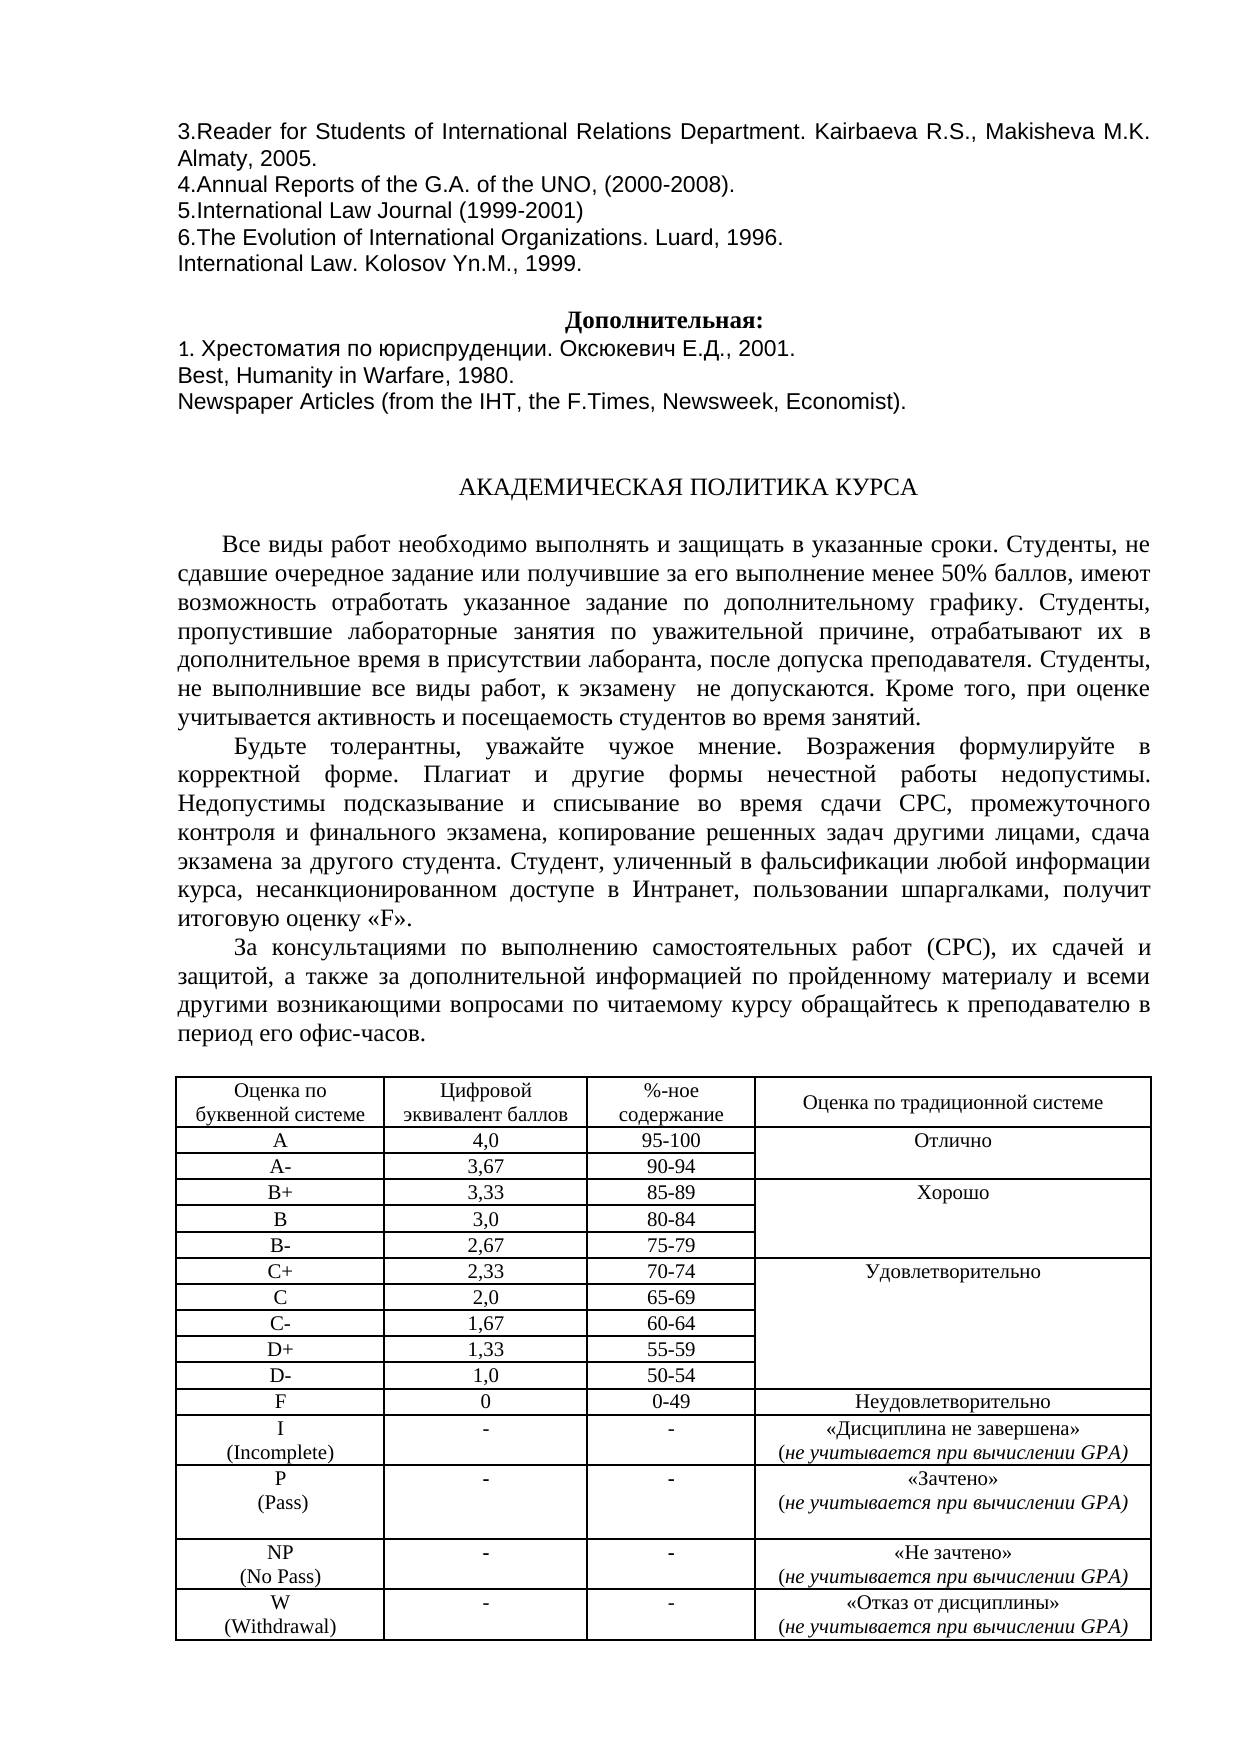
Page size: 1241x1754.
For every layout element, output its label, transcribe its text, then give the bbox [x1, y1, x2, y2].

table_cell С+ [177, 1259, 383, 1283]
text Все виды работ необходимо выполнять и защищать в указанные сроки. Студенты, не сдавшие очередное задание или получившие за его выполнение менее 50% баллов, имеют возможность отработать указанное задание по дополнительному графику. Студенты, пропустившие лабораторные занятия по уважительной причине, отрабатывают их в дополнительное время в присутствии лаборанта, после допуска преподавателя. Студенты, не выполнившие все виды работ, к экзамену не допускаются. Кроме того, при оценке учитывается активность и посещаемость студентов во время занятий. [177, 529, 1152, 731]
table_cell 1,0 [385, 1363, 586, 1387]
text 4.Annual Reports of the G.A. of the UNO, (2000-2008). [177, 171, 1152, 197]
table_cell Хорошо [756, 1180, 1150, 1257]
table_cell NP (No Рass) [177, 1540, 383, 1588]
table_cell Неудовлетворительно [756, 1390, 1150, 1413]
text International Law. Kolosov Yn.M., 1999. [177, 250, 1152, 276]
table_cell 65-69 [588, 1285, 754, 1309]
table_cell 70-74 [588, 1259, 754, 1283]
text 1. Хрестоматия по юриспруденции. Оксюкевич Е.Д., 2001. [177, 334, 1152, 362]
table_cell 2,67 [385, 1233, 586, 1257]
table_cell I (Incomplete) [177, 1416, 383, 1464]
table_cell 50-54 [588, 1363, 754, 1387]
table_cell С [177, 1285, 383, 1309]
table_cell А- [177, 1154, 383, 1178]
table_cell В+ [177, 1180, 383, 1204]
table_cell D+ [177, 1337, 383, 1361]
text АКАДЕМИЧЕСКАЯ Политика курса [177, 472, 1152, 501]
table_cell 3,0 [385, 1206, 586, 1231]
table_cell 3,33 [385, 1180, 586, 1204]
table_cell «Зачтено» (не учитывается при вычислении GPA) [756, 1466, 1150, 1538]
table_cell 75-79 [588, 1233, 754, 1257]
table_header Цифровой эквивалент баллов [385, 1078, 586, 1126]
table_cell - [588, 1416, 754, 1464]
table_cell Удовлетворительно [756, 1259, 1150, 1387]
table_cell «Дисциплина не завершена» (не учитывается при вычислении GPA) [756, 1416, 1150, 1464]
table_cell 3,67 [385, 1154, 586, 1178]
table_cell 2,33 [385, 1259, 586, 1283]
table_cell 95-100 [588, 1128, 754, 1152]
table_cell 0-49 [588, 1390, 754, 1413]
table_cell P (Pass) [177, 1466, 383, 1538]
table_cell Отлично [756, 1128, 1150, 1178]
table_header %-ное содержание [588, 1078, 754, 1126]
table_cell - [385, 1540, 586, 1588]
table_cell - [385, 1466, 586, 1538]
text Newspaper Articles (from the IHT, the F.Times, Newsweek, Economist). [177, 388, 1152, 414]
table_cell «Не зачтено» (не учитывается при вычислении GPA) [756, 1540, 1150, 1588]
text Best, Humanity in Warfare, 1980. [177, 362, 1152, 388]
table_cell В [177, 1206, 383, 1231]
table_cell 60-64 [588, 1311, 754, 1335]
text Дополнительная: [177, 305, 1152, 334]
table_cell 4,0 [385, 1128, 586, 1152]
table_cell - [385, 1590, 586, 1638]
text будьте толерантны, уважайте чужое мнение. Возражения формулируйте в корректной форме. Плагиат и другие формы нечестной работы недопустимы. Недопустимы подсказывание и списывание во время сдачи СРС, промежуточного контроля и финального экзамена, копирование решенных задач другими лицами, сдача экзамена за другого студента. Студент, уличенный в фальсификации любой информации курса, несанкционированном доступе в Интранет, пользовании шпаргалками, получит итоговую оценку «F». [177, 731, 1152, 932]
table_header Оценка по традиционной системе [756, 1078, 1150, 1126]
table_cell 1,33 [385, 1337, 586, 1361]
table_cell 85-89 [588, 1180, 754, 1204]
table_cell «Отказ от дисциплины» (не учитывается при вычислении GPA) [756, 1590, 1150, 1638]
table_cell 2,0 [385, 1285, 586, 1309]
table_cell 80-84 [588, 1206, 754, 1231]
table_cell 1,67 [385, 1311, 586, 1335]
text 3.Reader for Students of International Relations Department. Kairbaeva R.S., Makisheva M.K. Almaty, 2005. [177, 118, 1152, 171]
table_cell 0 [385, 1390, 586, 1413]
table_cell 90-94 [588, 1154, 754, 1178]
table_cell А [177, 1128, 383, 1152]
table_cell W (Withdrawal) [177, 1590, 383, 1638]
table_cell - [588, 1540, 754, 1588]
table_cell С- [177, 1311, 383, 1335]
table_cell В- [177, 1233, 383, 1257]
table_cell D- [177, 1363, 383, 1387]
table_cell - [588, 1590, 754, 1638]
text За консультациями по выполнению самостоятельных работ (СРС), их сдачей и защитой, а также за дополнительной информацией по пройденному материалу и всеми другими возникающими вопросами по читаемому курсу обращайтесь к преподавателю в период его офис-часов. [177, 932, 1152, 1047]
text 5.International Law Journal (1999-2001) [177, 197, 1152, 223]
table_cell F [177, 1390, 383, 1413]
text 6.The Evolution of International Organizations. Luard, 1996. [177, 223, 1152, 250]
table_cell - [385, 1416, 586, 1464]
table_header Оценка по буквенной системе [177, 1078, 383, 1126]
table_cell 55-59 [588, 1337, 754, 1361]
table_cell - [588, 1466, 754, 1538]
